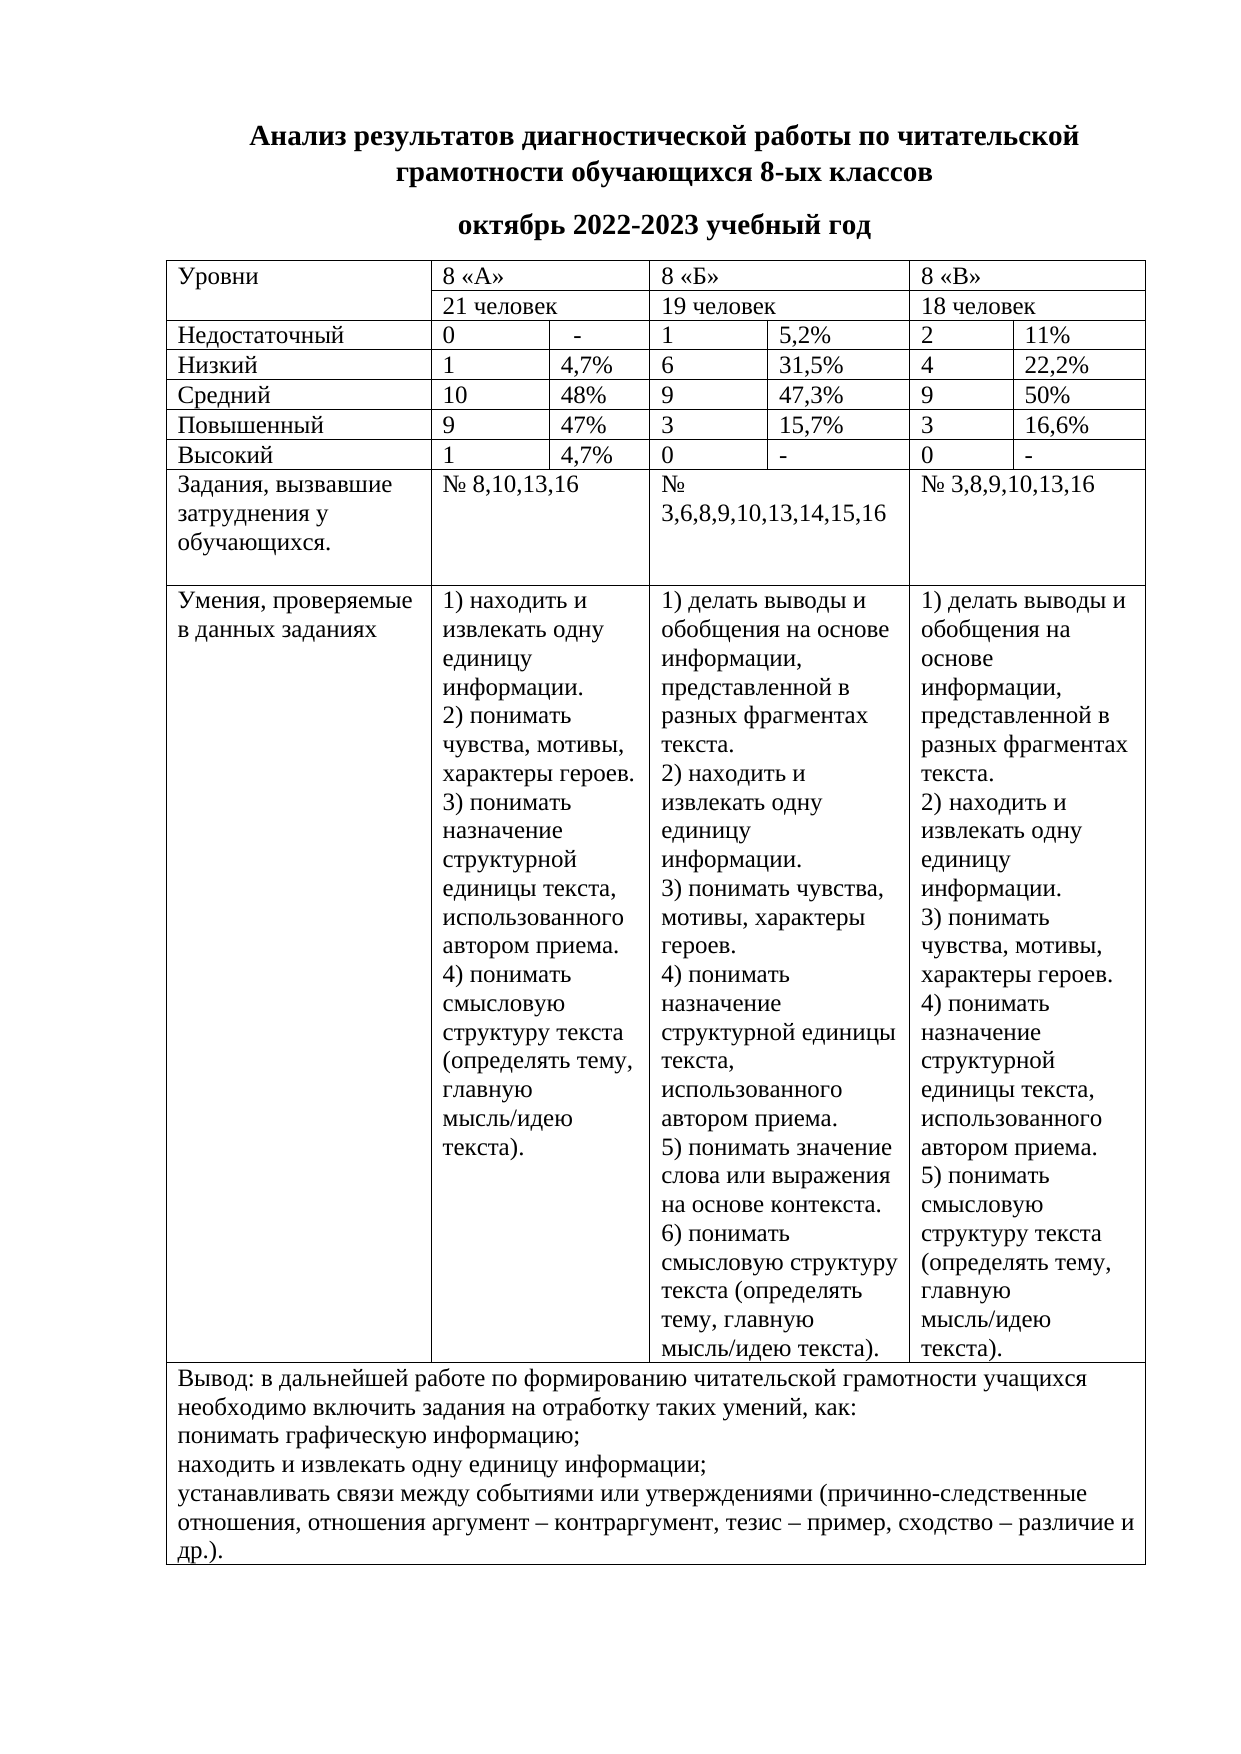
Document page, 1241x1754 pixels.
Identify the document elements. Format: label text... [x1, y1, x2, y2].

table_cell № 3,8,9,10,13,16 [910, 470, 1145, 584]
table_cell 1) делать выводы и обобщения на основе информации, представленной в разных фрагментах текста. 2) находить и извлекать одну единицу информации. 3) понимать чувства, мотивы, характеры героев. 4) понимать назначение структурной единицы текста, использованного автором приема. 5) понимать смысловую структуру текста (определять тему, главную мысль/идею текста). [910, 586, 1145, 1362]
table_cell 48% [550, 380, 649, 409]
table_cell Вывод: в дальнейшей работе по формированию читательской грамотности учащихся необходимо включить задания на отработку таких умений, как: понимать графическую информацию; находить и извлекать одну единицу информации; устанавливать связи между событиями или утверждениями (причинно-следственные отношения, отношения аргумент – контраргумент, тезис – пример, сходство – различие и др.). [167, 1363, 1145, 1564]
table_cell 6 [650, 350, 767, 379]
table_header 8 «А» [432, 261, 649, 290]
text октябрь 2022-2023 учебный год [177, 207, 1152, 241]
table_header Уровни [167, 261, 431, 319]
table_cell 1 [432, 440, 549, 468]
table_cell - [768, 440, 909, 468]
table_cell 9 [650, 380, 767, 409]
table_cell Средний [167, 380, 431, 409]
table_cell Недостаточный [167, 321, 431, 349]
table_cell 47,3% [768, 380, 909, 409]
table_cell 1) делать выводы и обобщения на основе информации, представленной в разных фрагментах текста. 2) находить и извлекать одну единицу информации. 3) понимать чувства, мотивы, характеры героев. 4) понимать назначение структурной единицы текста, использованного автором приема. 5) понимать значение слова или выражения на основе контекста. 6) понимать смысловую структуру текста (определять тему, главную мысль/идею текста). [650, 586, 909, 1362]
table_cell 0 [650, 440, 767, 468]
table_cell 18 человек [910, 291, 1145, 319]
table_cell 3 [910, 410, 1013, 439]
table_cell № 8,10,13,16 [432, 470, 649, 584]
table_cell 4,7% [550, 350, 649, 379]
table_cell 11% [1014, 321, 1145, 349]
table_cell 3 [650, 410, 767, 439]
table_cell 16,6% [1014, 410, 1145, 439]
table_cell 4 [910, 350, 1013, 379]
table_cell 19 человек [650, 291, 909, 319]
table_cell 9 [432, 410, 549, 439]
table_cell 1) находить и извлекать одну единицу информации. 2) понимать чувства, мотивы, характеры героев. 3) понимать назначение структурной единицы текста, использованного автором приема. 4) понимать смысловую структуру текста (определять тему, главную мысль/идею текста). [432, 586, 649, 1362]
table_cell 10 [432, 380, 549, 409]
table_cell 31,5% [768, 350, 909, 379]
table_cell 47% [550, 410, 649, 439]
table_cell 22,2% [1014, 350, 1145, 379]
table_cell - [1014, 440, 1145, 468]
table_cell 2 [910, 321, 1013, 349]
table_cell 1 [650, 321, 767, 349]
table_header 8 «В» [910, 261, 1145, 290]
table_cell 4,7% [550, 440, 649, 468]
table_cell 0 [432, 321, 549, 349]
table_cell Высокий [167, 440, 431, 468]
table_cell 0 [910, 440, 1013, 468]
table_cell № 3,6,8,9,10,13,14,15,16 [650, 470, 909, 584]
table_cell - [550, 321, 649, 349]
table_cell 50% [1014, 380, 1145, 409]
table_cell Низкий [167, 350, 431, 379]
table_cell Задания, вызвавшие затруднения у обучающихся. [167, 470, 431, 584]
table_header 8 «Б» [650, 261, 909, 290]
table_cell 5,2% [768, 321, 909, 349]
text Анализ результатов диагностической работы по читательской грамотности обучающихся 8-ых классов [177, 118, 1152, 188]
table_cell 1 [432, 350, 549, 379]
table_cell Умения, проверяемые в данных заданиях [167, 586, 431, 1362]
table_cell 21 человек [432, 291, 649, 319]
table_cell 9 [910, 380, 1013, 409]
table_cell Повышенный [167, 410, 431, 439]
table_cell 15,7% [768, 410, 909, 439]
